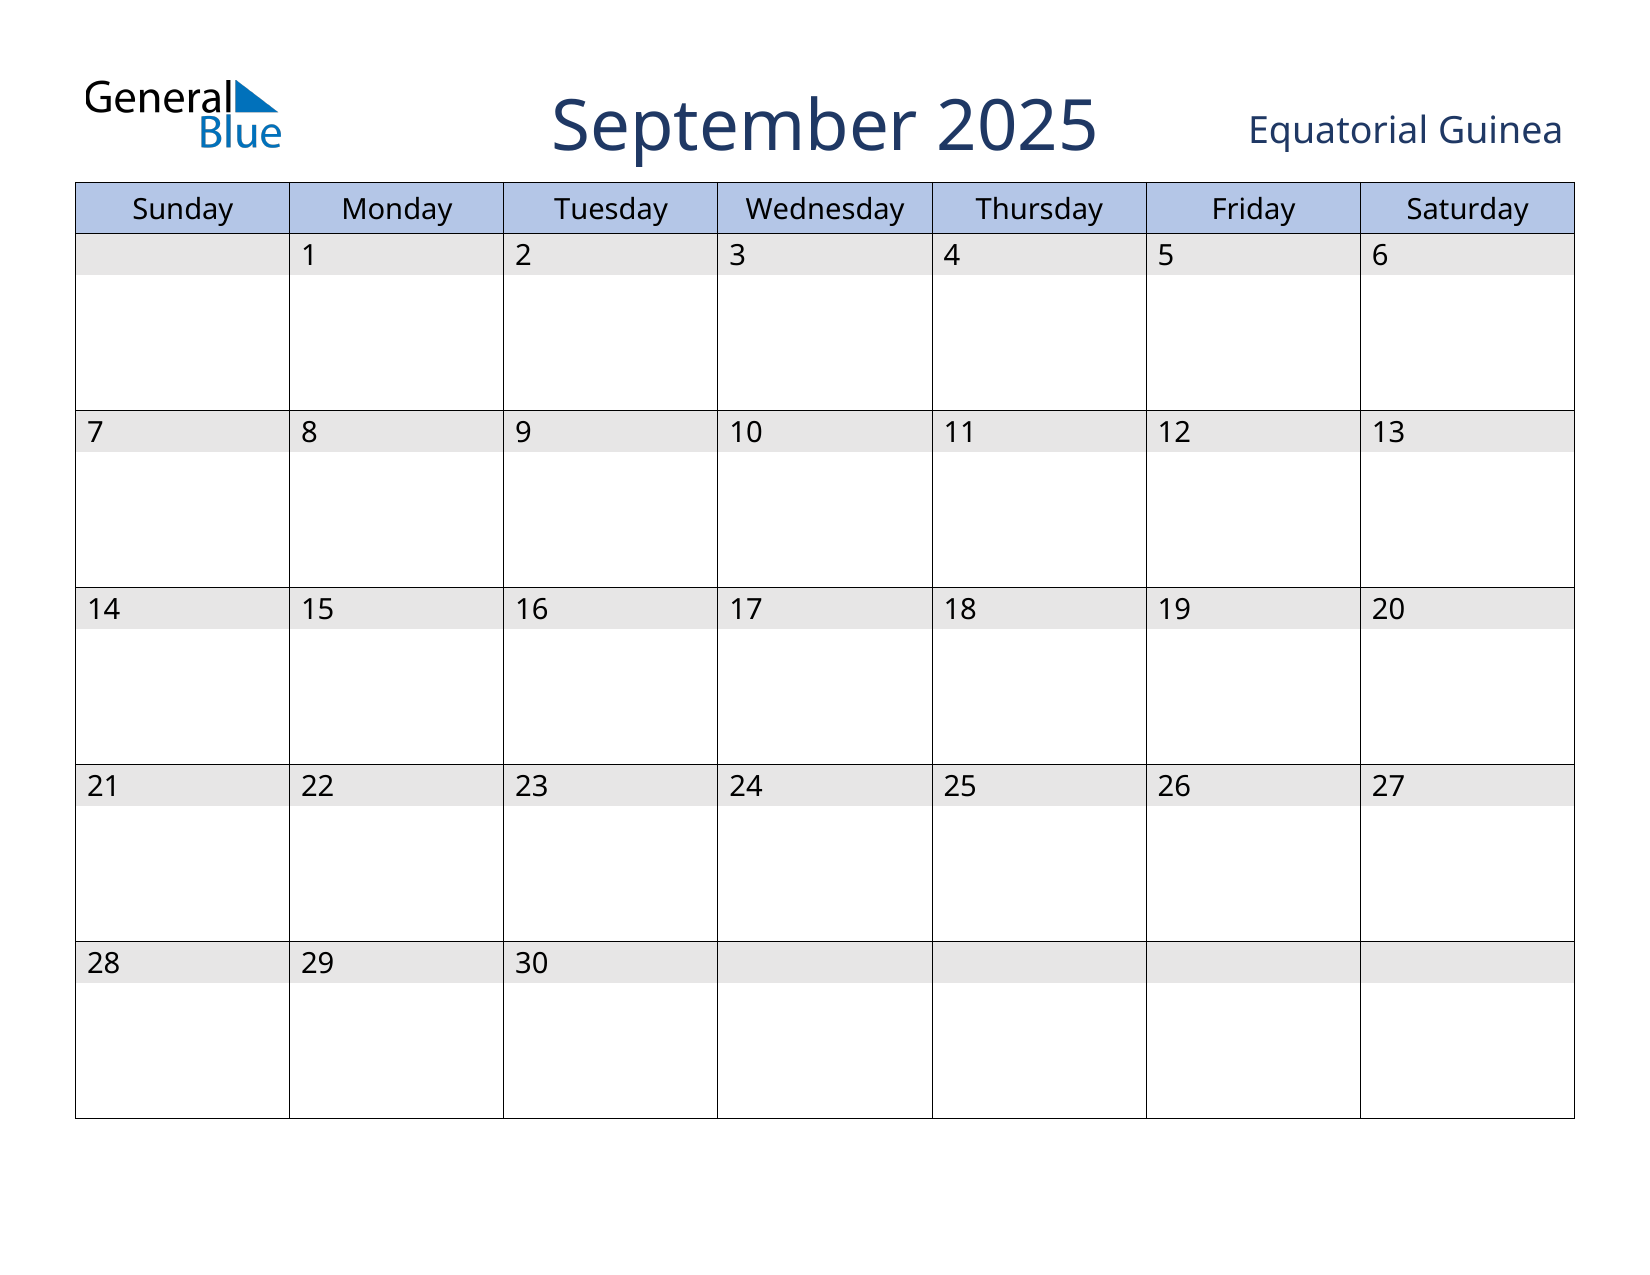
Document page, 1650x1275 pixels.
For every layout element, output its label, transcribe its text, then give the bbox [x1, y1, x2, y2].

table_cell 14 [76, 588, 289, 629]
table_cell Sunday [76, 183, 289, 233]
table_cell [1147, 942, 1360, 983]
table_cell 1 [290, 234, 503, 275]
table_cell [718, 806, 932, 941]
table_header September 2025 [504, 75, 1146, 182]
table_cell [1147, 629, 1360, 764]
table_cell [290, 452, 503, 587]
table_cell 20 [1361, 588, 1574, 629]
table_cell [1361, 452, 1574, 587]
table_cell [504, 275, 717, 410]
table_cell [1361, 806, 1574, 941]
table_cell 11 [933, 411, 1146, 452]
table_cell 27 [1361, 765, 1574, 806]
table_cell [933, 275, 1146, 410]
table_cell [76, 983, 289, 1118]
table_cell [933, 983, 1146, 1118]
table_cell [1361, 275, 1574, 410]
table_cell [290, 983, 503, 1118]
table_cell 18 [933, 588, 1146, 629]
table_cell [933, 942, 1146, 983]
table_cell [1147, 452, 1360, 587]
table_cell 15 [290, 588, 503, 629]
table_header [76, 75, 503, 182]
table_cell [1147, 983, 1360, 1118]
table_cell 24 [718, 765, 932, 806]
table_cell Saturday [1361, 183, 1574, 233]
table_cell [1361, 942, 1574, 983]
table_cell [933, 452, 1146, 587]
picture [86, 80, 281, 148]
table_cell [718, 629, 932, 764]
table_cell [76, 275, 289, 410]
table_cell 8 [290, 411, 503, 452]
table_cell 7 [76, 411, 289, 452]
table_cell 17 [718, 588, 932, 629]
table_cell [290, 275, 503, 410]
table_cell [290, 629, 503, 764]
table_cell 21 [76, 765, 289, 806]
table_cell [1147, 806, 1360, 941]
table_cell 16 [504, 588, 717, 629]
table_cell [718, 452, 932, 587]
table_cell 28 [76, 942, 289, 983]
table_cell [504, 983, 717, 1118]
table_cell [504, 806, 717, 941]
table_cell [933, 629, 1146, 764]
table_cell 25 [933, 765, 1146, 806]
table_cell 23 [504, 765, 717, 806]
table_cell 13 [1361, 411, 1574, 452]
table_cell 3 [718, 234, 932, 275]
table_cell 2 [504, 234, 717, 275]
table_cell 19 [1147, 588, 1360, 629]
table_cell [718, 275, 932, 410]
table_cell 22 [290, 765, 503, 806]
table_cell 29 [290, 942, 503, 983]
table_cell Monday [290, 183, 503, 233]
table_cell [76, 629, 289, 764]
table_header Equatorial Guinea [1146, 75, 1574, 182]
table_cell 6 [1361, 234, 1574, 275]
table_cell [933, 806, 1146, 941]
table_cell 9 [504, 411, 717, 452]
table_cell Wednesday [718, 183, 932, 233]
table_cell [1361, 629, 1574, 764]
table_cell [290, 806, 503, 941]
table_cell [504, 452, 717, 587]
table_cell [1361, 983, 1574, 1118]
table_cell 30 [504, 942, 717, 983]
table_cell 10 [718, 411, 932, 452]
table_cell [1147, 275, 1360, 410]
table_cell [76, 452, 289, 587]
table_cell [76, 806, 289, 941]
table_cell 4 [933, 234, 1146, 275]
table_cell 26 [1147, 765, 1360, 806]
table_cell Friday [1147, 183, 1360, 233]
table_cell [76, 234, 289, 275]
table_cell Thursday [933, 183, 1146, 233]
table_cell [718, 942, 932, 983]
table_cell Tuesday [504, 183, 717, 233]
table_cell [504, 629, 717, 764]
table_cell 5 [1147, 234, 1360, 275]
table_cell [718, 983, 932, 1118]
table_cell 12 [1147, 411, 1360, 452]
